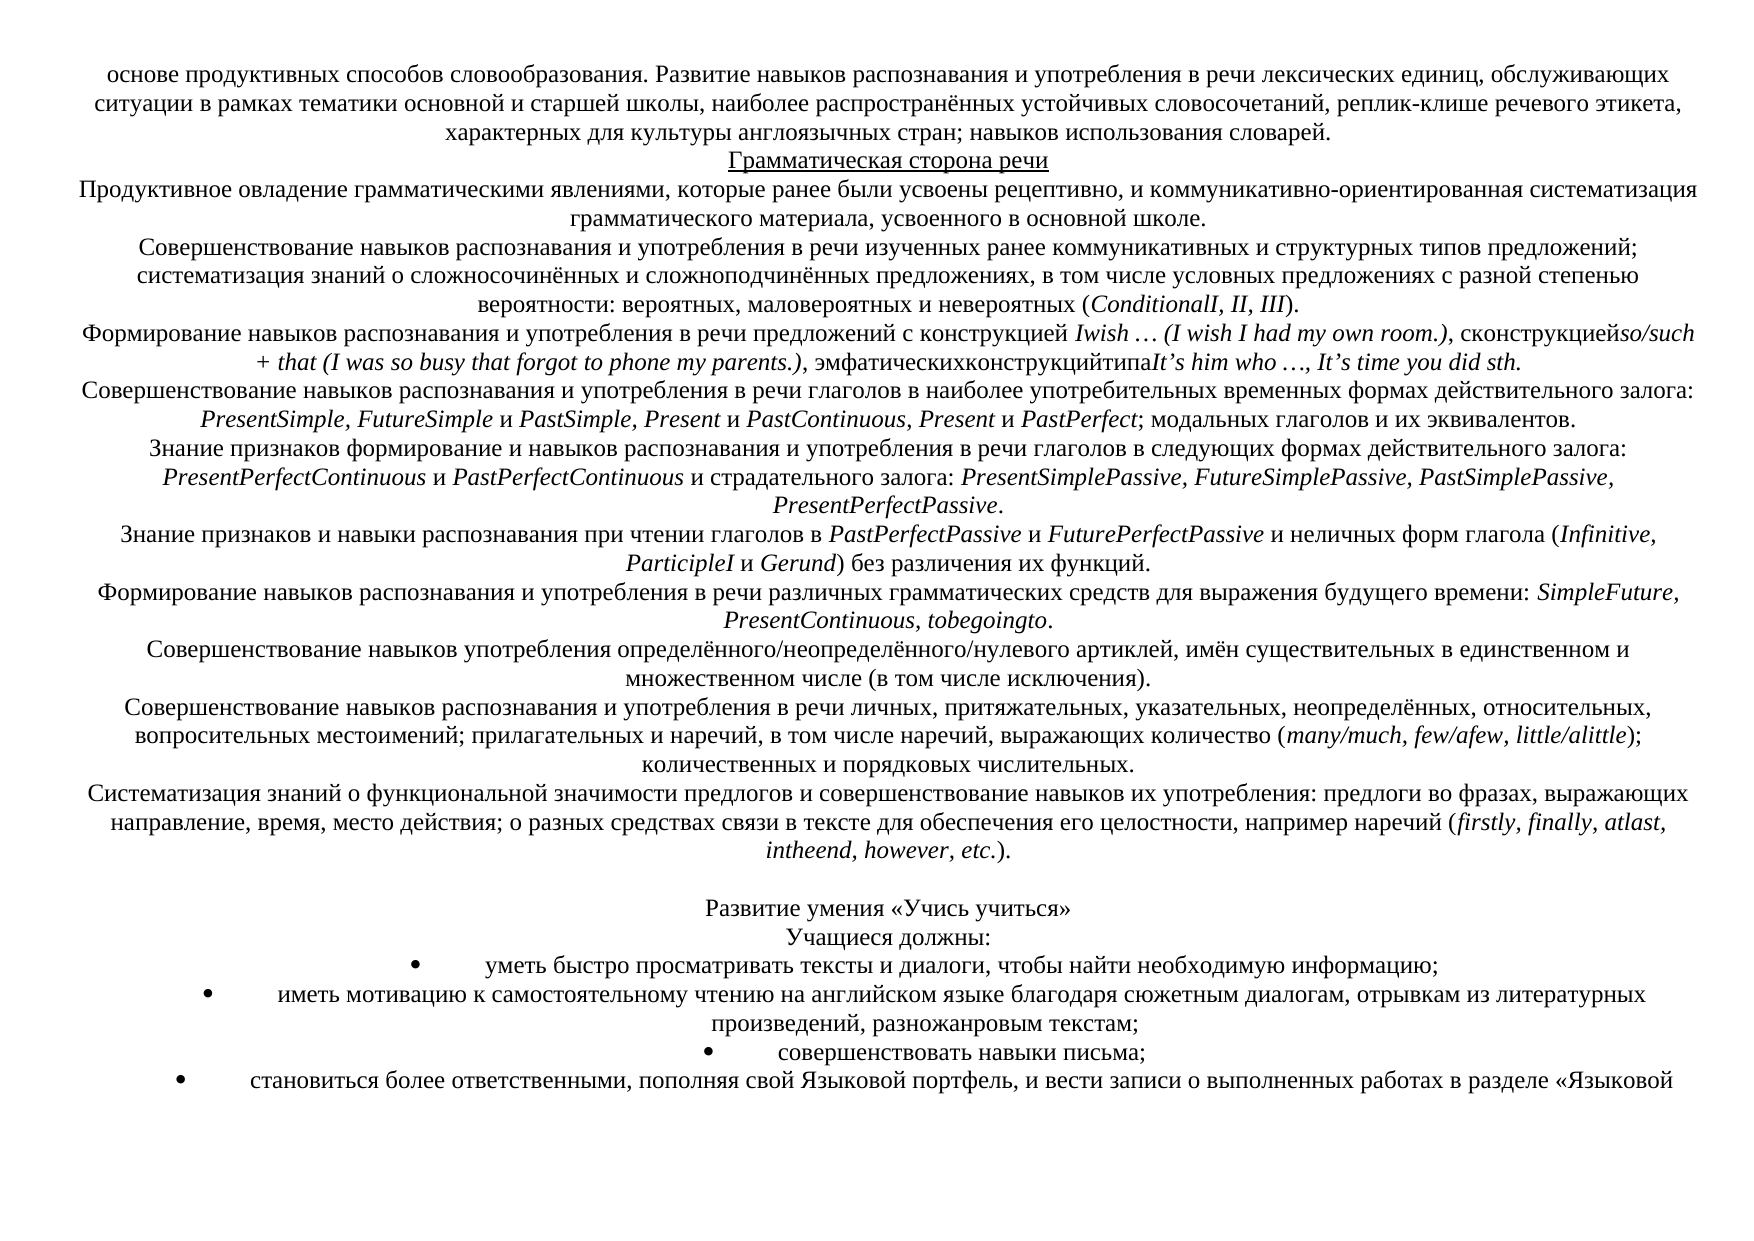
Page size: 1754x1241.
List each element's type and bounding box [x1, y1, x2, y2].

table_header [59, 59, 1717, 1094]
